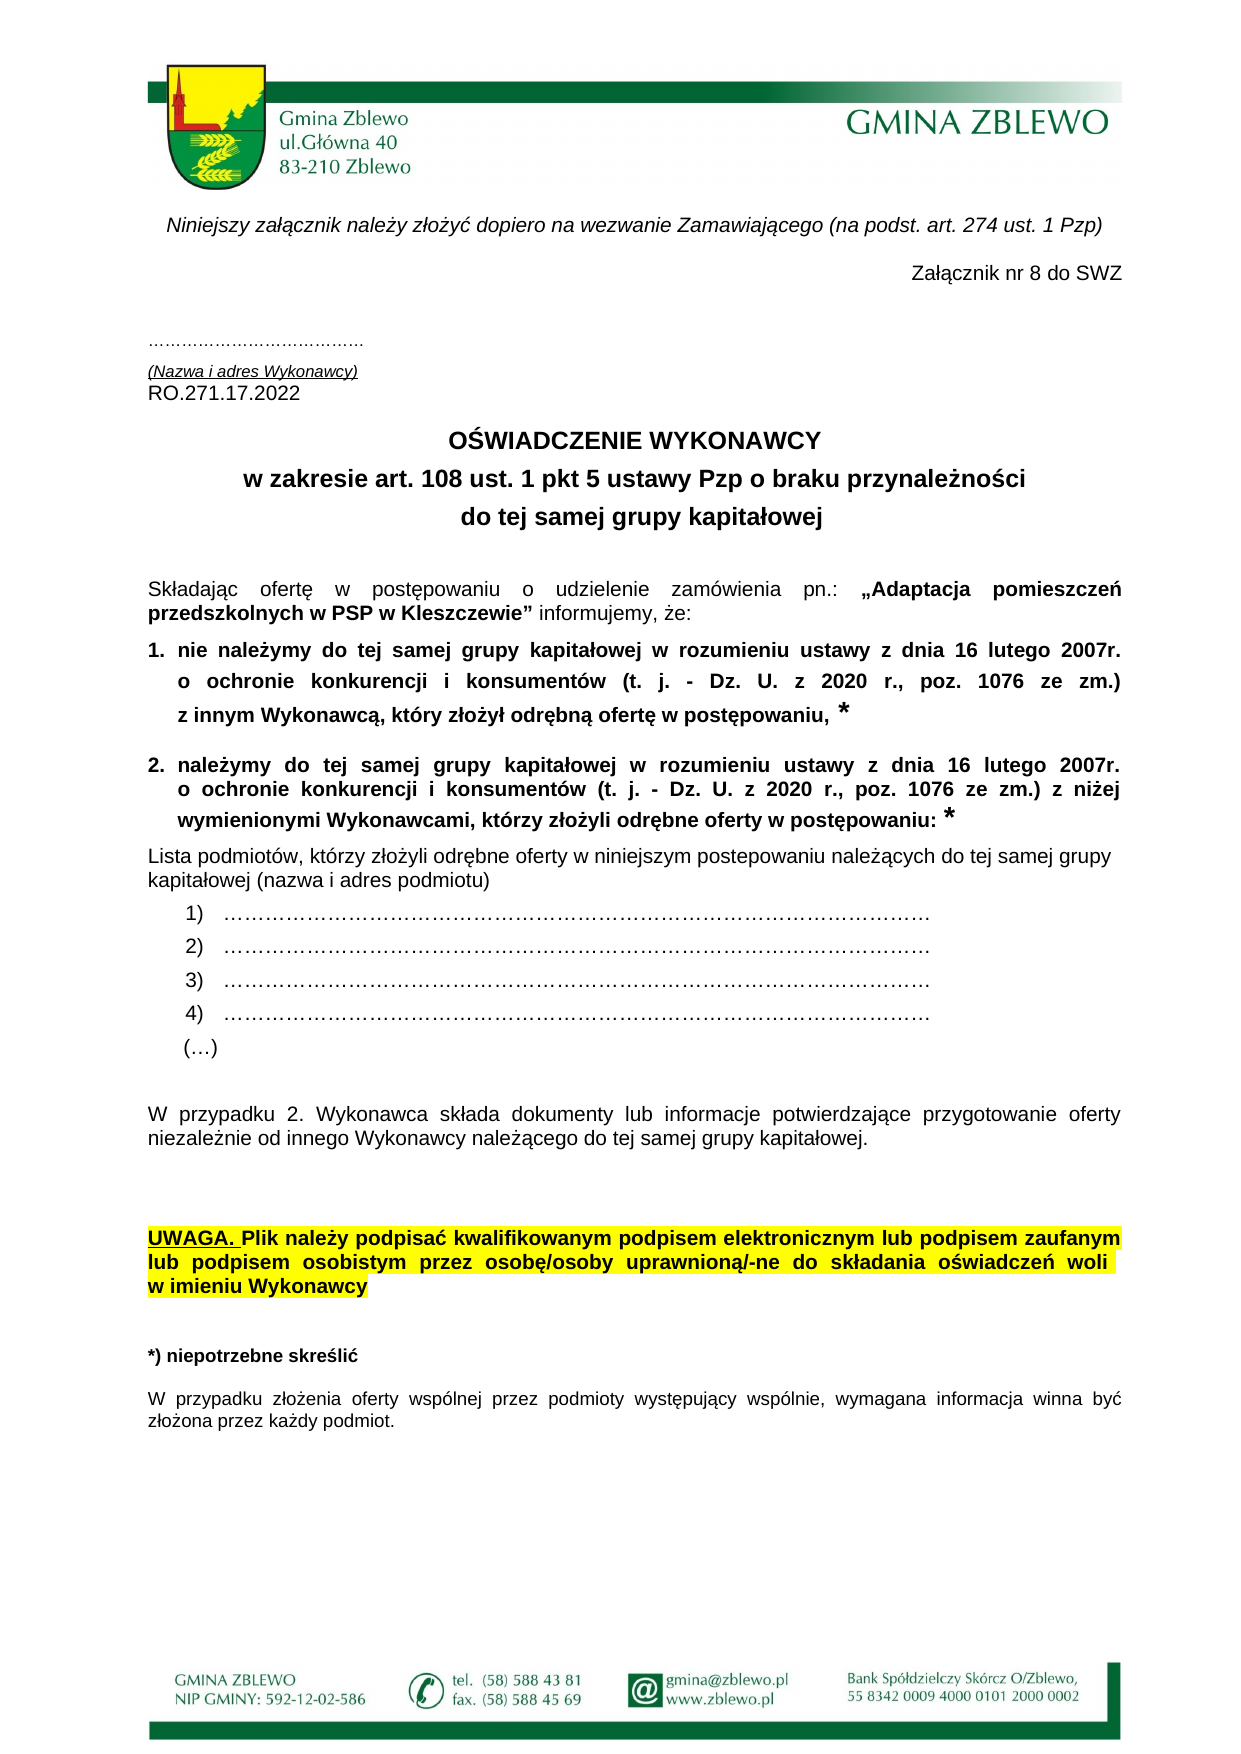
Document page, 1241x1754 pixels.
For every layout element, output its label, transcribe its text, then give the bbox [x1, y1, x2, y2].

text w zakresie art. 108 ust. 1 pkt 5 ustawy Pzp o braku przynależności [148, 464, 1122, 493]
list ………………………………………………………………………………………… [185, 901, 1122, 925]
text Lista podmiotów, którzy złożyli odrębne oferty w niniejszym postepowaniu należących do tej samej grupy kapitałowej (nazwa i adres podmiotu) [148, 843, 1122, 891]
list ………………………………………………………………………………………… [185, 968, 1122, 992]
list należymy do tej samej grupy kapitałowej w rozumieniu ustawy z dnia 16 lutego 2007r. o ochronie konkurencji i konsumentów (t. j. - Dz. U. z 2020 r., poz. 1076 ze zm.) z niżej wymienionymi Wykonawcami, którzy złożyli odrębne oferty w postępowaniu: * [148, 752, 1122, 834]
text *) niepotrzebne skreślić [148, 1345, 1122, 1366]
text do tej samej grupy kapitałowej [148, 502, 1122, 531]
text UWAGA. Plik należy podpisać kwalifikowanym podpisem elektronicznym lub podpisem zaufanym lub podpisem osobistym przez osobę/osoby uprawnioną/-ne do składania oświadczeń woli w imieniu Wykonawcy [368, 1250, 1122, 1298]
text W przypadku 2. Wykonawca składa dokumenty lub informacje potwierdzające przygotowanie oferty niezależnie od innego Wykonawcy należącego do tej samej grupy kapitałowej. [148, 1101, 1122, 1149]
list nie należymy do tej samej grupy kapitałowej w rozumieniu ustawy z dnia 16 lutego 2007r. o ochronie konkurencji i konsumentów (t. j. - Dz. U. z 2020 r., poz. 1076 ze zm.) z innym Wykonawcą, który złożył odrębną ofertę w postępowaniu, * [148, 637, 1122, 728]
text (…) [177, 1034, 1122, 1058]
text OŚWIADCZENIE WYKONAWCY [148, 426, 1122, 455]
picture [147, 59, 1123, 190]
list ………………………………………………………………………………………… [185, 1001, 1122, 1025]
text W przypadku złożenia oferty wspólnej przez podmioty występujący wspólnie, wymagana informacja winna być złożona przez każdy podmiot. [148, 1388, 1122, 1431]
text RO.271.17.2022 [148, 381, 1122, 404]
text Składając ofertę w postępowaniu o udzielenie zamówienia pn.: „Adaptacja pomieszczeń przedszkolnych w PSP w Kleszczewie” informujemy, że: [148, 577, 1122, 625]
text ………………………………… [148, 331, 1122, 350]
list ………………………………………………………………………………………… [185, 934, 1122, 958]
picture [147, 1661, 1123, 1743]
text (Nazwa i adres Wykonawcy) [148, 361, 1122, 381]
text Niniejszy załącznik należy złożyć dopiero na wezwanie Zamawiającego (na podst. art. 274 ust. 1 Pzp) [148, 213, 1122, 237]
text Załącznik nr 8 do SWZ [148, 261, 1122, 285]
